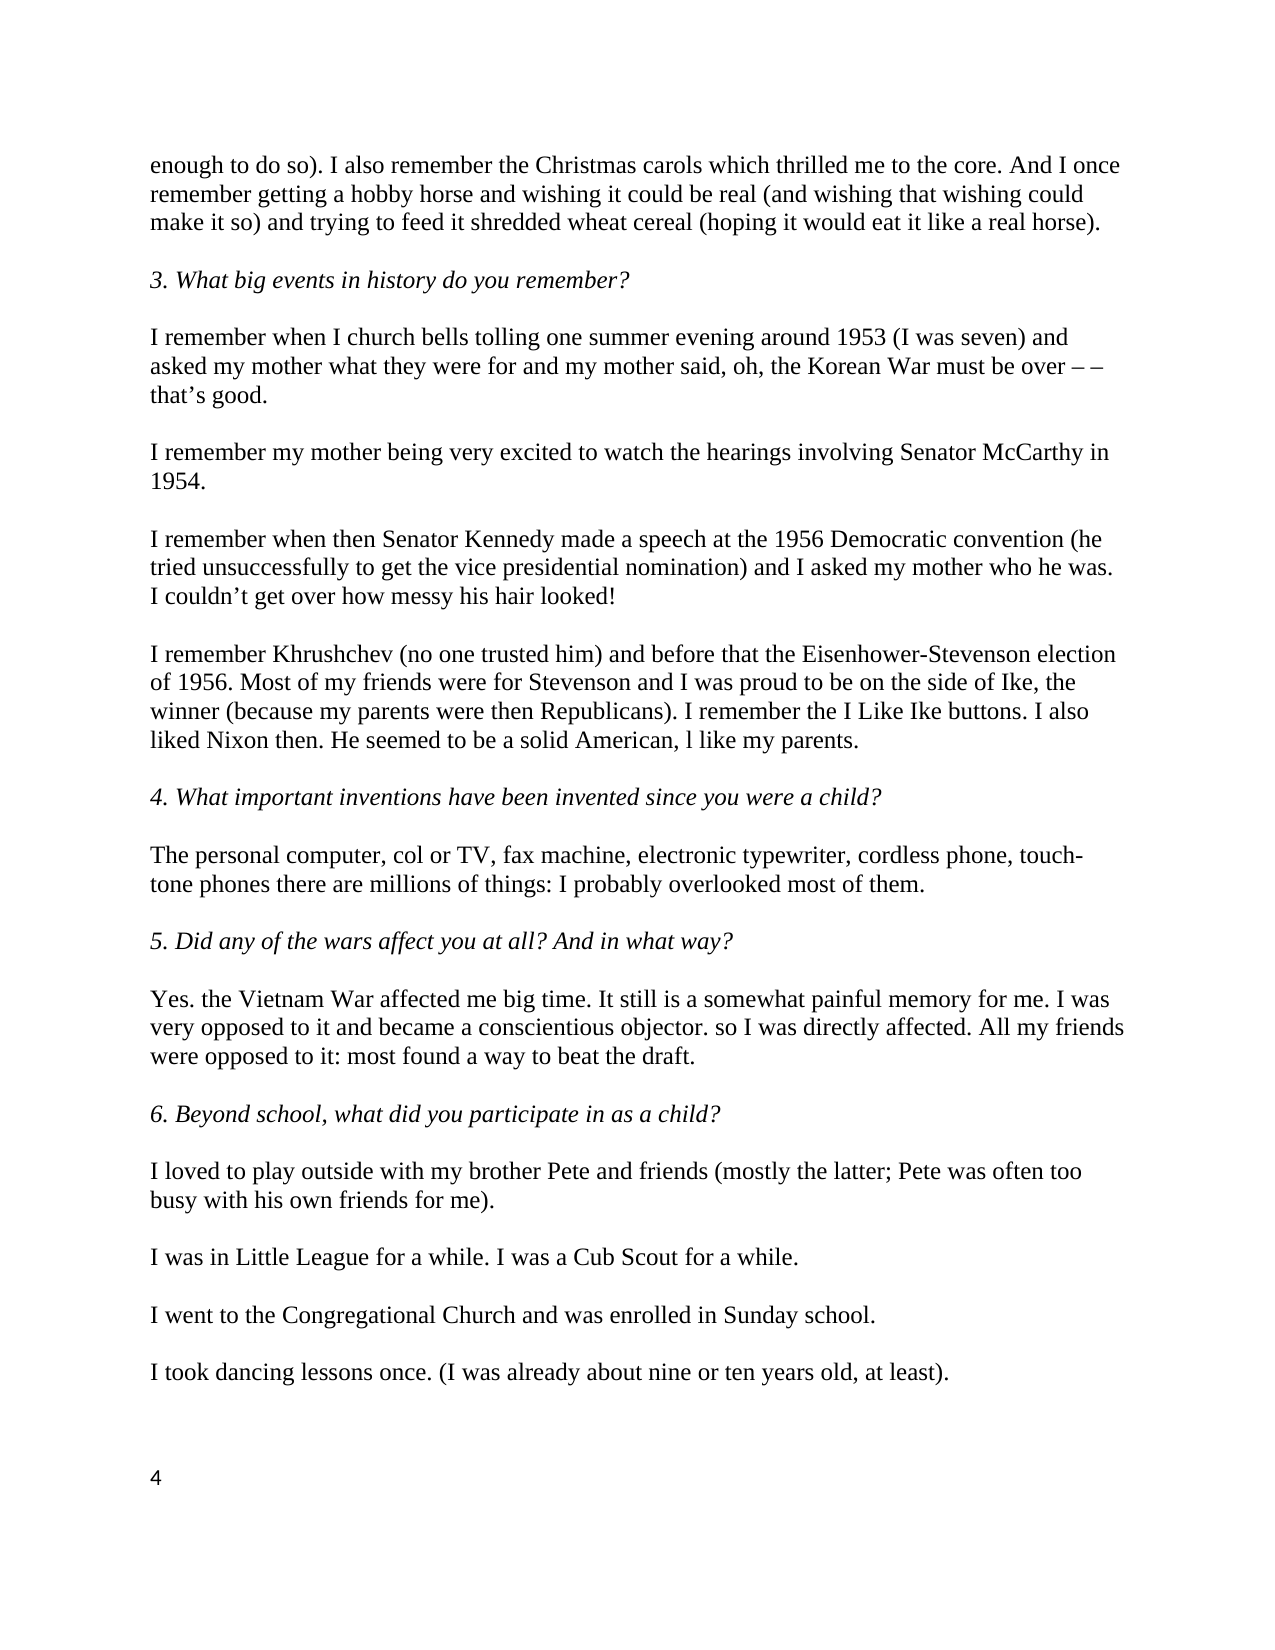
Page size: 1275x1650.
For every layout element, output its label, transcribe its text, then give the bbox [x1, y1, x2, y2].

text The personal computer, col or TV, fax machine, electronic typewriter, cordless phone, touch-tone phones there are millions of things: I probably overlooked most of them. [150, 840, 1125, 897]
text I remember my mother being very excited to watch the hearings involving Senator McCarthy in 1954. [150, 437, 1125, 495]
text 3. What big events in history do you remember? [150, 265, 1125, 294]
text I was in Little League for a while. I was a Cub Scout for a while. [150, 1242, 1125, 1271]
text I loved to play outside with my brother Pete and friends (mostly the latter; Pete was often too busy with his own friends for me). [150, 1156, 1125, 1214]
text Yes. the Vietnam War affected me big time. It still is a somewhat painful memory for me. I was very opposed to it and became a conscientious objector. so I was directly affected. All my friends were opposed to it: most found a way to beat the draft. [150, 984, 1125, 1070]
text I took dancing lessons once. (I was already about nine or ten years old, at least). [150, 1357, 1125, 1386]
text 4. What important inventions have been invented since you were a child? [150, 782, 1125, 811]
text I remember when then Senator Kennedy made a speech at the 1956 Democratic convention (he tried unsuccessfully to get the vice presidential nomination) and I asked my mother who he was. I couldn’t get over how messy his hair looked! [150, 524, 1125, 610]
text 6. Beyond school, what did you participate in as a child? [150, 1099, 1125, 1127]
text I went to the Congregational Church and was enrolled in Sunday school. [150, 1300, 1125, 1329]
text I remember when I church bells tolling one summer evening around 1953 (I was seven) and asked my mother what they were for and my mother said, oh, the Korean War must be over – – that’s good. [150, 322, 1125, 409]
text 5. Did any of the wars affect you at all? And in what way? [150, 926, 1125, 955]
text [150, 150, 1125, 236]
text I remember Khrushchev (no one trusted him) and before that the Eisenhower-Stevenson election of 1956. Most of my friends were for Stevenson and I was proud to be on the side of Ike, the winner (because my parents were then Republicans). I remember the I Like Ike buttons. I also liked Nixon then. He seemed to be a solid American, l like my parents. [150, 639, 1125, 754]
